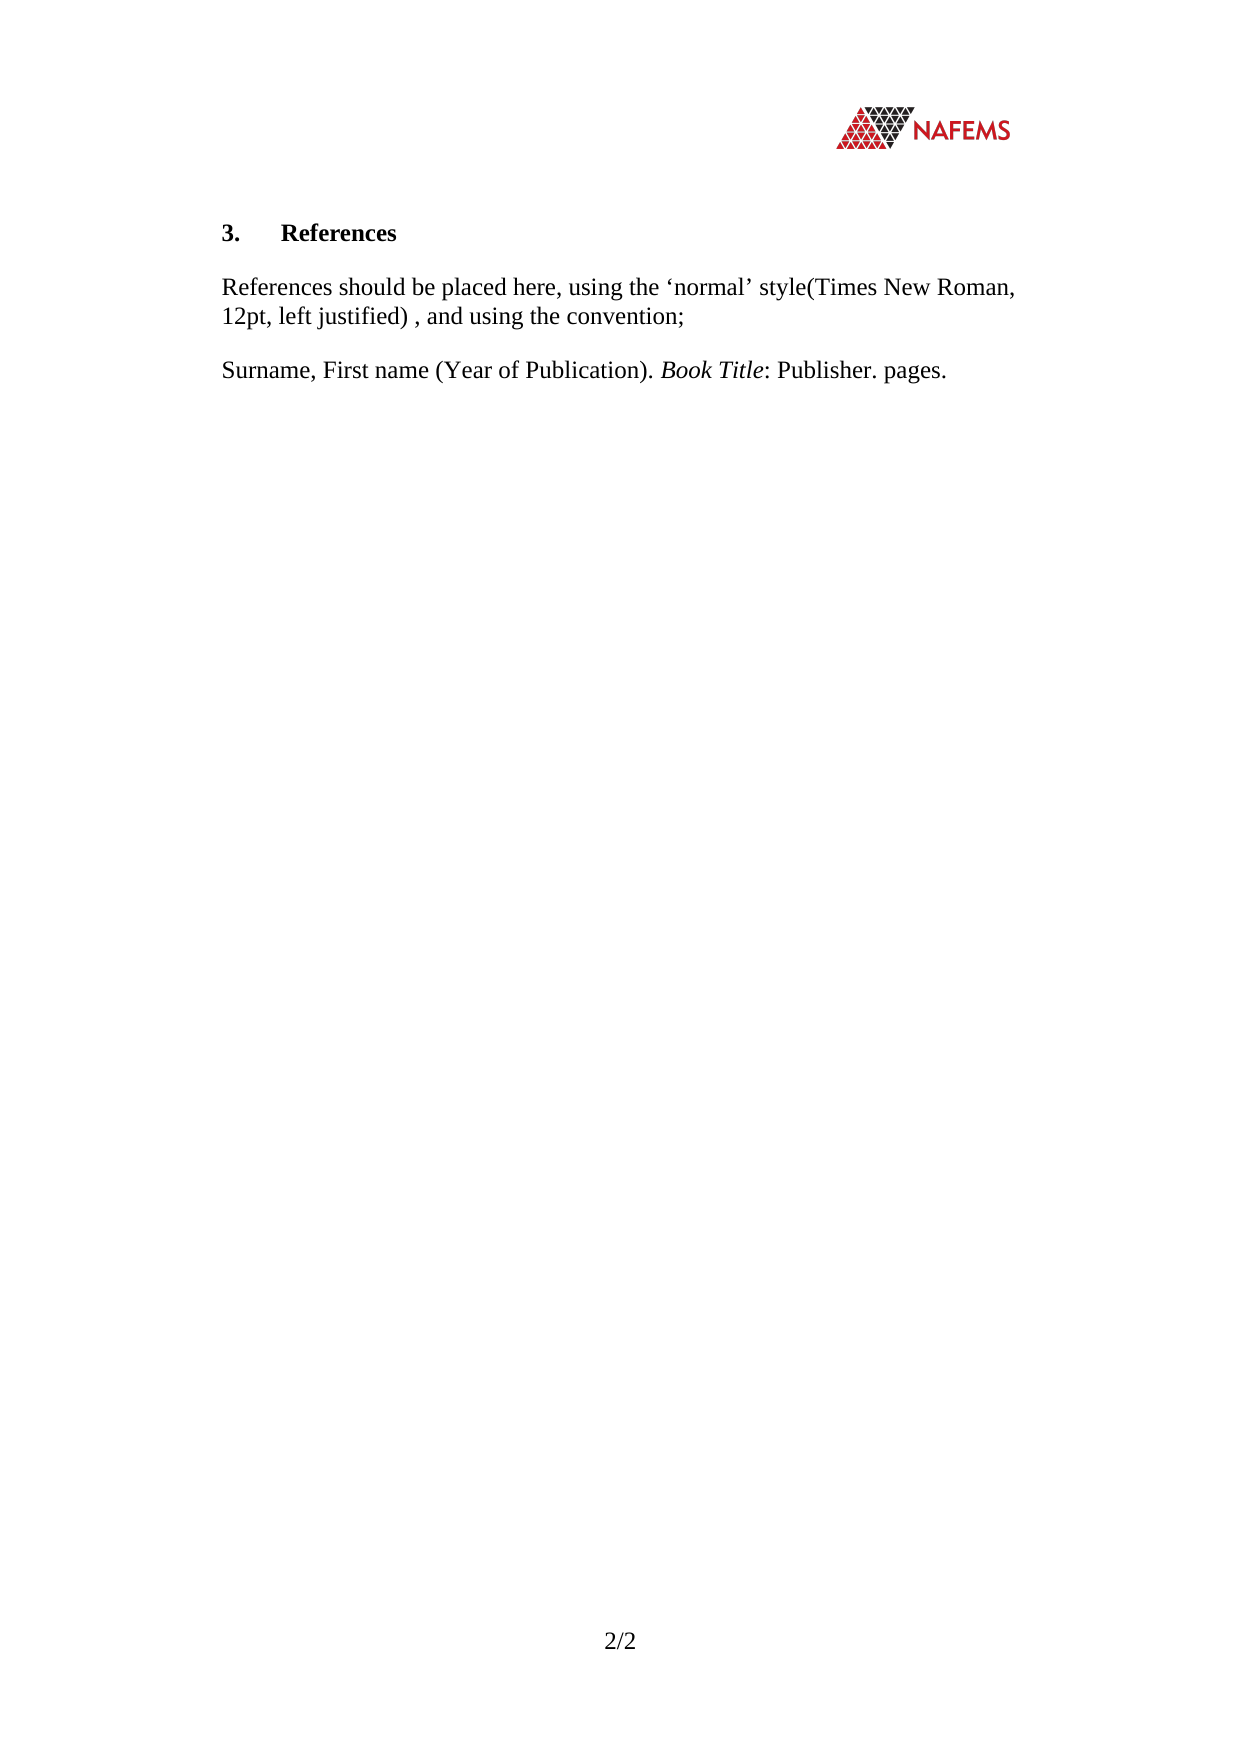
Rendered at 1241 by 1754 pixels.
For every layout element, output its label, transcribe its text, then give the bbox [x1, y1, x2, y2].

picture [827, 98, 1019, 158]
text Surname, First name (Year of Publication). Book Title: Publisher. pages. [221, 355, 1019, 383]
text References should be placed here, using the ‘normal’ style(Times New Roman, 12pt, left justified) , and using the convention; [221, 272, 1019, 330]
subtitle References [221, 218, 1019, 247]
